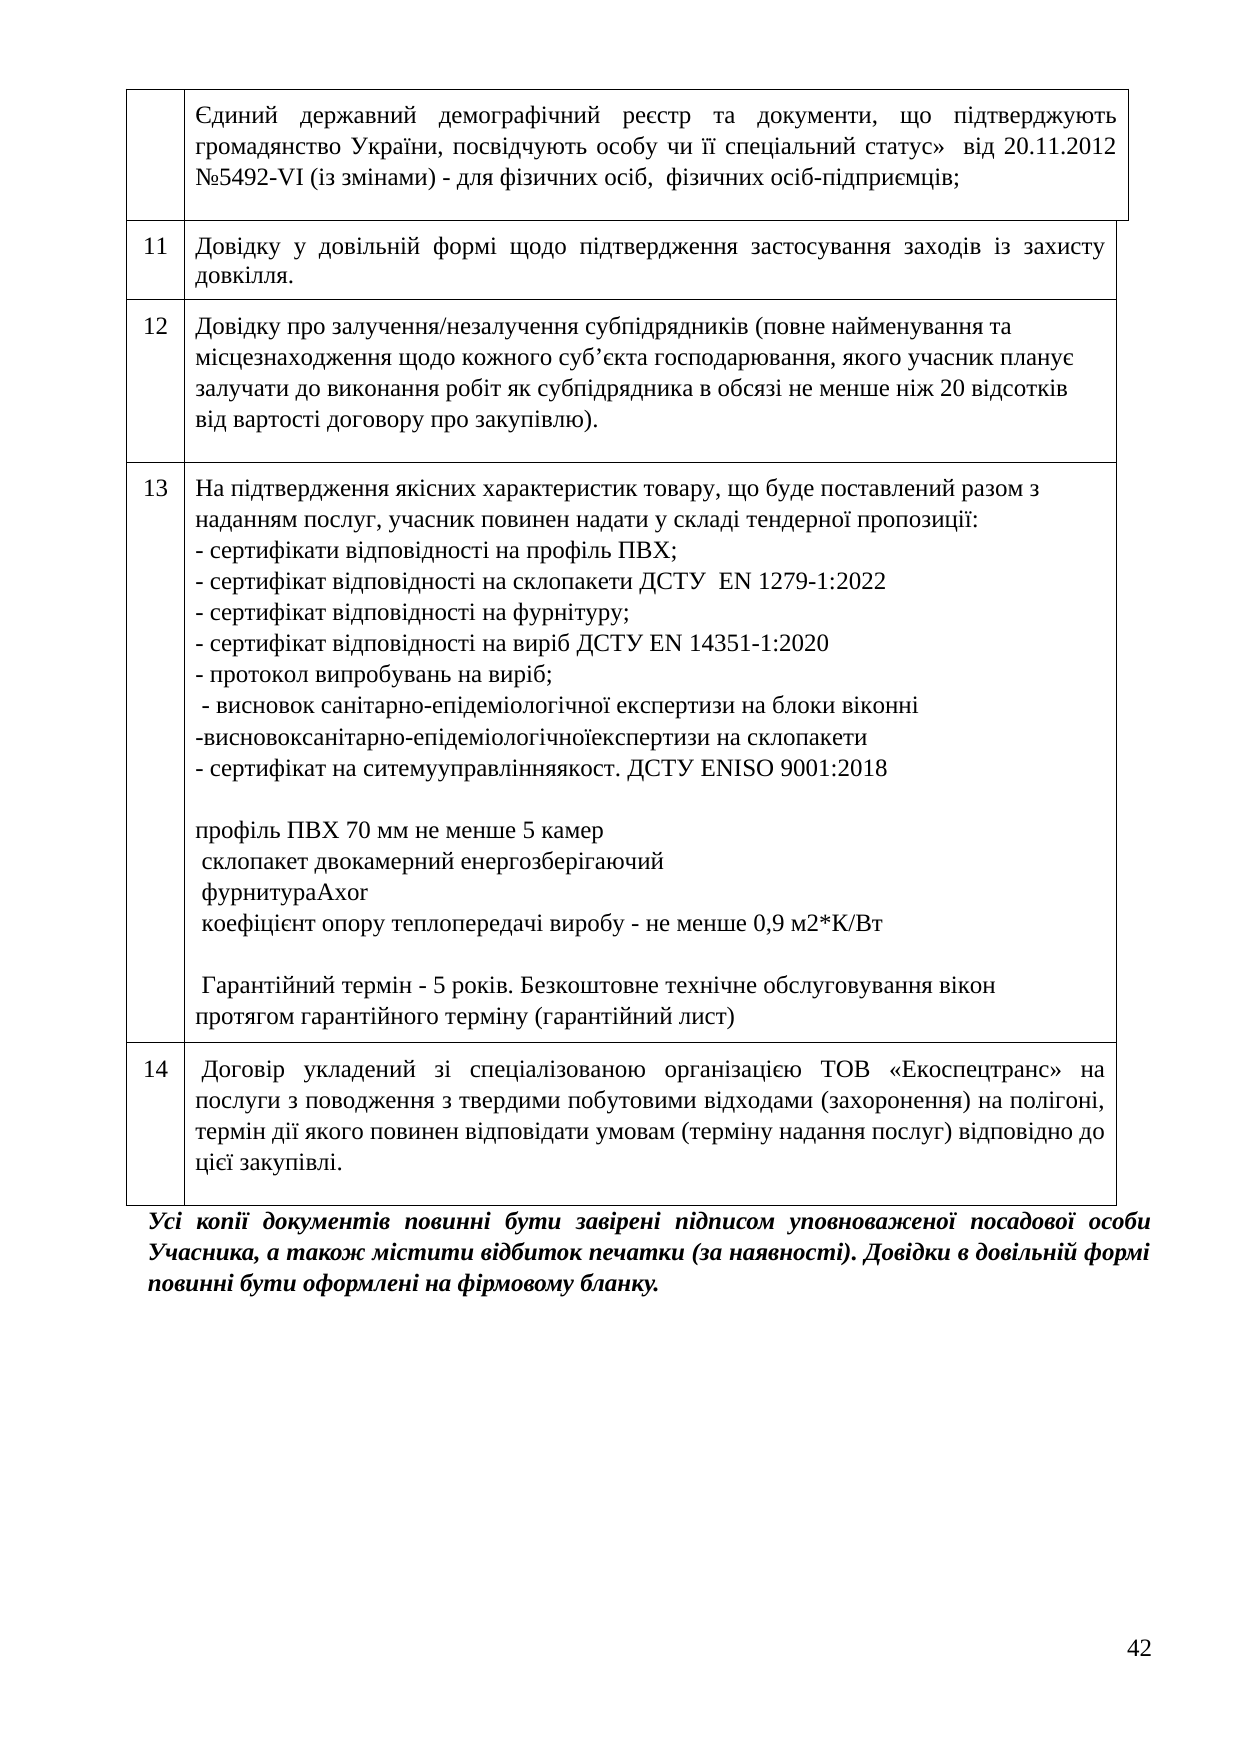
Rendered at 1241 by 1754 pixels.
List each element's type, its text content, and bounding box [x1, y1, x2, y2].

table_cell 10 [127, 90, 184, 220]
table_cell Договір укладений зі спеціалізованою організацією ТОВ «Екоспецтранс» на послуги з поводження з твердими побутовими відходами (захоронення) на полігоні, термін дії якого повинен відповідати умовам (терміну надання послуг) відповідно до цієї закупівлі. [185, 1043, 1116, 1205]
text Усі копії документів повинні бути завірені підписом уповноваженої посадової особи Учасника, а також містити відбиток печатки (за наявності). Довідки в довільній формі повинні бути оформлені на фірмовому бланку. [148, 1206, 1152, 1297]
table_cell Довідку у довільній формі щодо підтвердження застосування заходів із захисту довкілля. [185, 221, 1116, 299]
table_cell На підтвердження якісних характеристик товару, що буде поставлений разом з наданням послуг, учасник повинен надати у складі тендерної пропозиції: - сертифікати відповідності на профіль ПВХ; - сертифікат відповідності на склопакети ДСТУ EN 1279-1:2022 - сертифікат відповідності на фурнітуру; - сертифікат відповідності на виріб ДСТУ EN 14351-1:2020 - протокол випробувань на виріб; - висновок санітарно-епідеміологічної експертизи на блоки віконні -висновоксанітарно-епідеміологічноїекспертизи на склопакети - сертифікат на ситемууправлінняякост. ДСТУ ENISO 9001:2018 профіль ПВХ 70 мм не менше 5 камер склопакет двокамерний енергозберігаючий фурнитураAxor коефіцієнт опору теплопередачі виробу - не менше 0,9 м2*К/Вт Гарантійний термін - 5 років. Безкоштовне технічне обслуговування вікон протягом гарантійного терміну (гарантійний лист) [185, 463, 1116, 1042]
table_cell Довідку про залучення/незалучення субпідрядників (повне найменування та місцезнаходження щодо кожного суб’єкта господарювання, якого учасник планує залучати до виконання робіт як субпідрядника в обсязі не менше ніж 20 відсотків від вартості договору про закупівлю). [185, 300, 1116, 462]
table_cell 14 [127, 1043, 184, 1205]
table_cell 11 [127, 221, 184, 299]
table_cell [185, 90, 1128, 220]
table_cell 13 [127, 463, 184, 1042]
table_cell 12 [127, 300, 184, 462]
